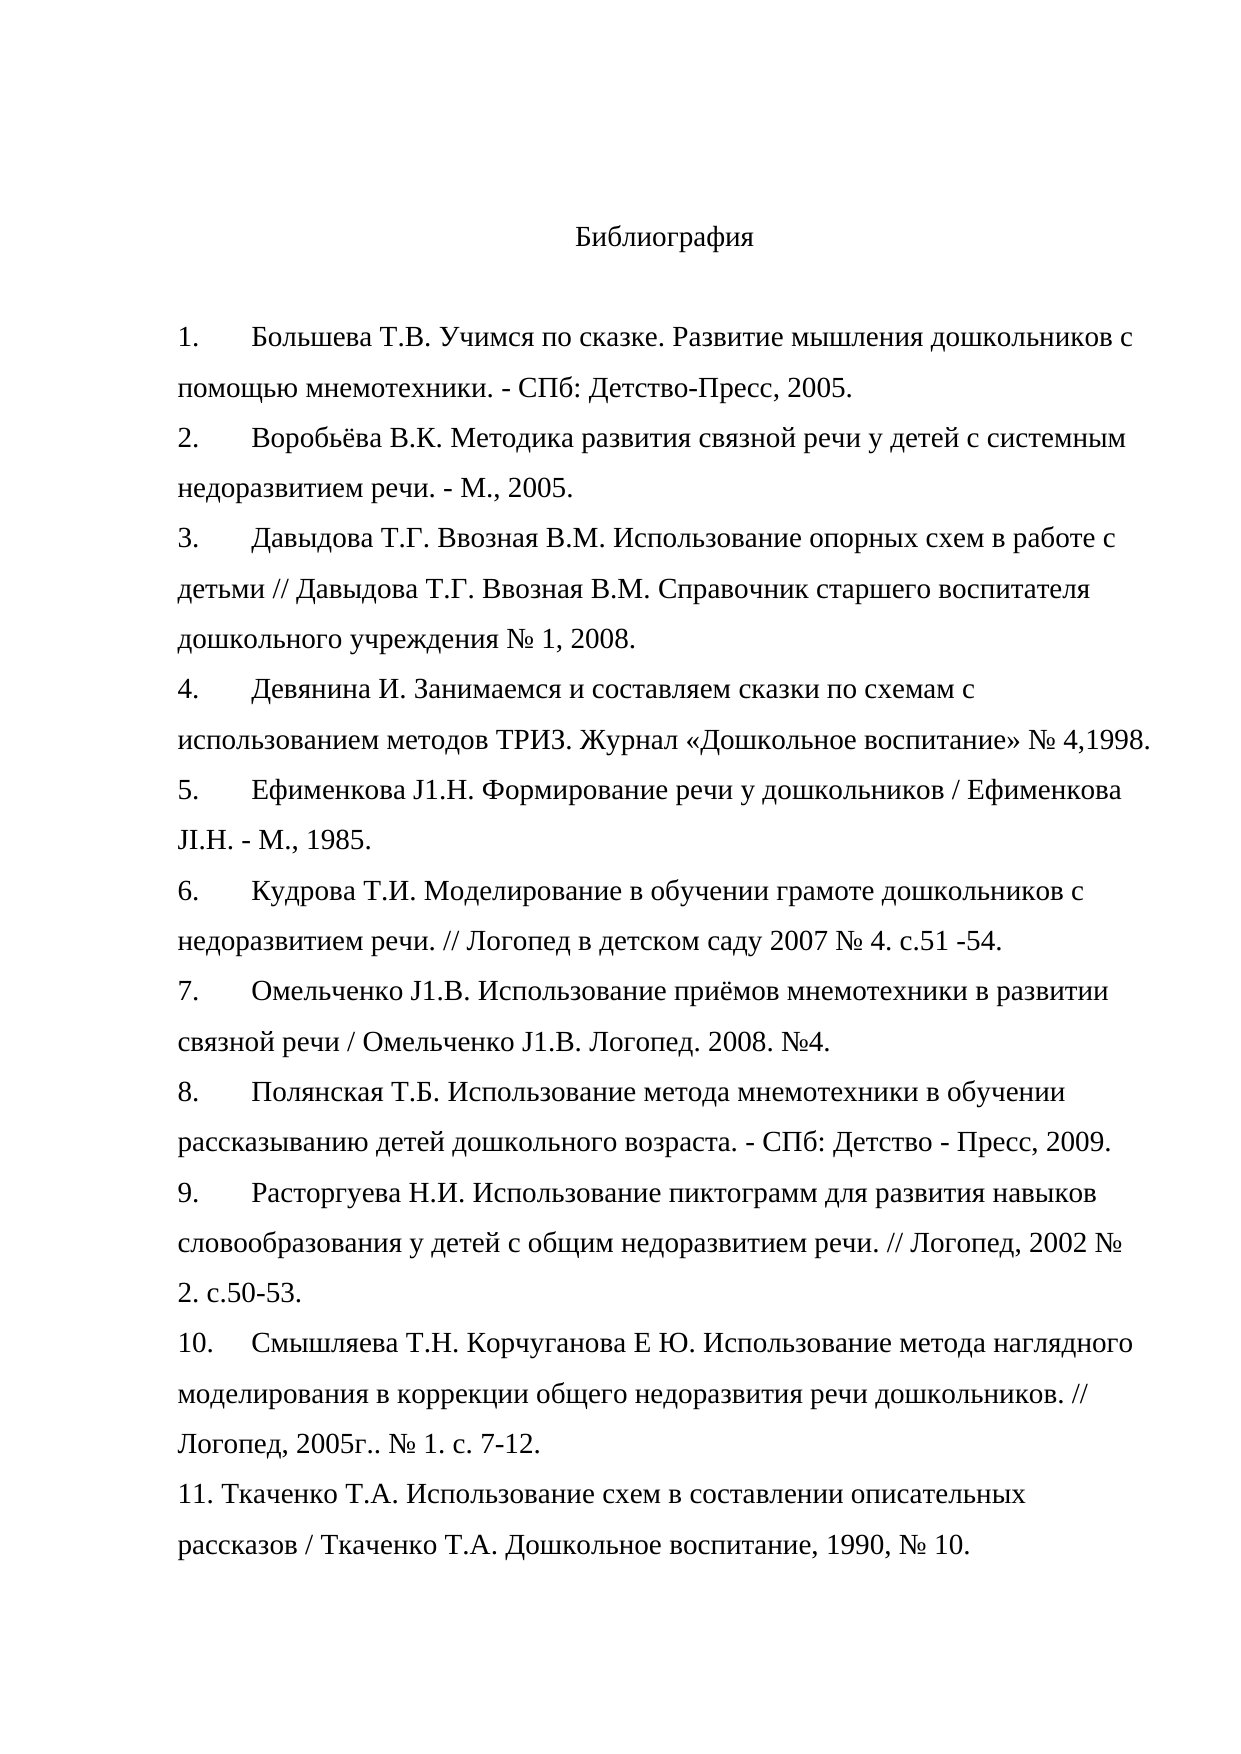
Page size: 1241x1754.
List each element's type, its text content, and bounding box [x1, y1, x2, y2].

text 9. Расторгуева Н.И. Использование пиктограмм для развития навыков словообразования у детей с общим недоразвитием речи. // Логопед, 2002 № 2. с.50-53. [177, 1175, 1152, 1309]
text 1. Большева Т.В. Учимся по сказке. Развитие мышления дошкольников с помощью мнемотехники. - СПб: Детство-Пресс, 2005. [177, 319, 1152, 403]
text Библиография [177, 219, 1152, 252]
text 10. Смышляева Т.Н. Корчуганова Е Ю. Использование метода наглядного моделирования в коррекции общего недоразвития речи дошкольников. // Логопед, 2005г.. № 1. с. 7-12. [177, 1326, 1152, 1460]
text 3. Давыдова Т.Г. Ввозная В.М. Использование опорных схем в работе с детьми // Давыдова Т.Г. Ввозная В.М. Справочник старшего воспитателя дошкольного учреждения № 1, 2008. [177, 521, 1152, 655]
text 5. Ефименкова J1.H. Формирование речи у дошкольников / Ефименкова JI.H. - М., 1985. [177, 772, 1152, 856]
text 7. Омельченко J1.B. Использование приёмов мнемотехники в развитии связной речи / Омельченко J1.B. Логопед. 2008. №4. [177, 973, 1152, 1057]
text 4. Девянина И. Занимаемся и составляем сказки по схемам с использованием методов ТРИЗ. Журнал «Дошкольное воспитание» № 4,1998. [177, 672, 1152, 755]
text 8. Полянская Т.Б. Использование метода мнемотехники в обучении рассказыванию детей дошкольного возраста. - СПб: Детство - Пресс, 2009. [177, 1074, 1152, 1158]
text 2. Воробьёва В.К. Методика развития связной речи у детей с системным недоразвитием речи. - М., 2005. [177, 420, 1152, 504]
text 11. Ткаченко Т.А. Использование схем в составлении описательных рассказов / Ткаченко Т.А. Дошкольное воспитание, 1990, № 10. [177, 1477, 1152, 1560]
text 6. Кудрова Т.И. Моделирование в обучении грамоте дошкольников с недоразвитием речи. // Логопед в детском саду 2007 № 4. с.51 -54. [177, 873, 1152, 957]
